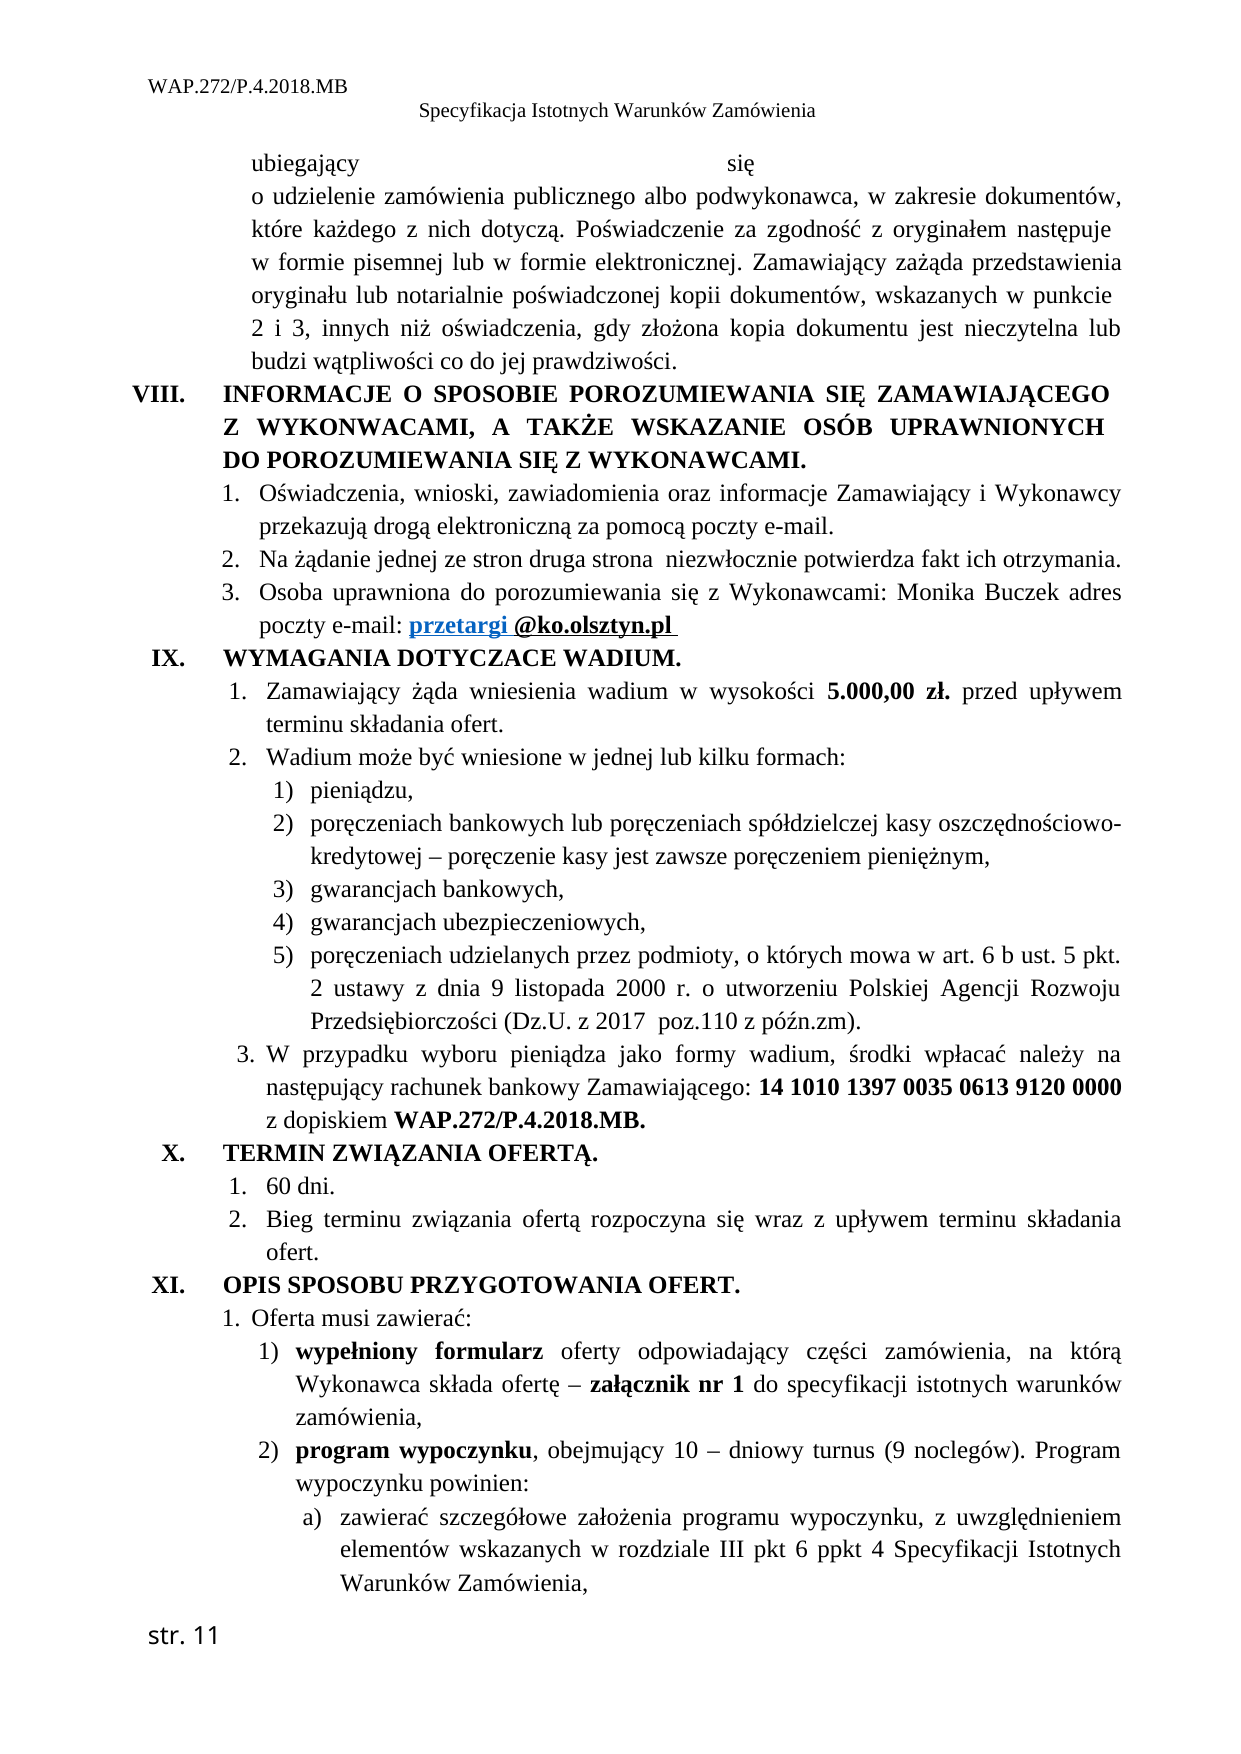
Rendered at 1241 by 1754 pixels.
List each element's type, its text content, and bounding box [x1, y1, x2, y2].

list zawierać szczegółowe założenia programu wypoczynku, z uwzględnieniem elementów wskazanych w rozdziale III pkt 6 ppkt 4 Specyfikacji Istotnych Warunków Zamówienia, [302, 1502, 1122, 1596]
list pieniądzu, [273, 775, 1122, 804]
list Wadium może być wniesione w jednej lub kilku formach: [228, 742, 1122, 771]
list 60 dni. [228, 1171, 1122, 1200]
list Oferta musi zawierać: [222, 1303, 1122, 1332]
list OPIS SPOSOBU PRZYGOTOWANIA OFERT. [185, 1270, 1122, 1299]
list Osoba uprawniona do porozumiewania się z Wykonawcami: Monika Buczek adres poczty e-mail: przetargi @ko.olsztyn.pl [221, 577, 1122, 639]
list W przypadku wyboru pieniądza jako formy wadium, środki wpłacać należy na następujący rachunek bankowy Zamawiającego: 14 1010 1397 0035 0613 9120 0000 z dopiskiem WAP.272/P.4.2018.MB. [236, 1039, 1122, 1134]
list program wypoczynku, obejmujący 10 – dniowy turnus (9 noclegów). Program wypoczynku powinien: [258, 1436, 1122, 1497]
list Bieg terminu związania ofertą rozpoczyna się wraz z upływem terminu składania ofert. [228, 1204, 1122, 1266]
list Oświadczenia, wnioski, zawiadomienia oraz informacje Zamawiający i Wykonawcy przekazują drogą elektroniczną za pomocą poczty e-mail. [221, 478, 1122, 540]
list poręczeniach bankowych lub poręczeniach spółdzielczej kasy oszczędnościowo-kredytowej – poręczenie kasy jest zawsze poręczeniem pieniężnym, [273, 808, 1122, 870]
list poręczeniach udzielanych przez podmioty, o których mowa w art. 6 b ust. 5 pkt. 2 ustawy z dnia 9 listopada 2000 r. o utworzeniu Polskiej Agencji Rozwoju Przedsiębiorczości (Dz.U. z 2017 poz.110 z późn.zm). [273, 940, 1122, 1035]
list Na żądanie jednej ze stron druga strona niezwłocznie potwierdza fakt ich otrzymania. [221, 544, 1122, 573]
list gwarancjach ubezpieczeniowych, [273, 907, 1122, 936]
list INFORMACJE O SPOSOBIE POROZUMIEWANIA SIĘ ZAMAWIAJĄCEGO Z WYKONWACAMI, A TAKŻE WSKAZANIE OSÓB UPRAWNIONYCH DO POROZUMIEWANIA SIĘ Z WYKONAWCAMI. [185, 379, 1122, 474]
list TERMIN ZWIĄZANIA OFERTĄ. [185, 1138, 1122, 1167]
list wypełniony formularz oferty odpowiadający części zamówienia, na którą Wykonawca składa ofertę – załącznik nr 1 do specyfikacji istotnych warunków zamówienia, [258, 1336, 1122, 1431]
list gwarancjach bankowych, [273, 874, 1122, 903]
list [214, 148, 1122, 374]
list WYMAGANIA DOTYCZACE WADIUM. [185, 643, 1122, 672]
list Zamawiający żąda wniesienia wadium w wysokości 5.000,00 zł. przed upływem terminu składania ofert. [228, 676, 1122, 738]
